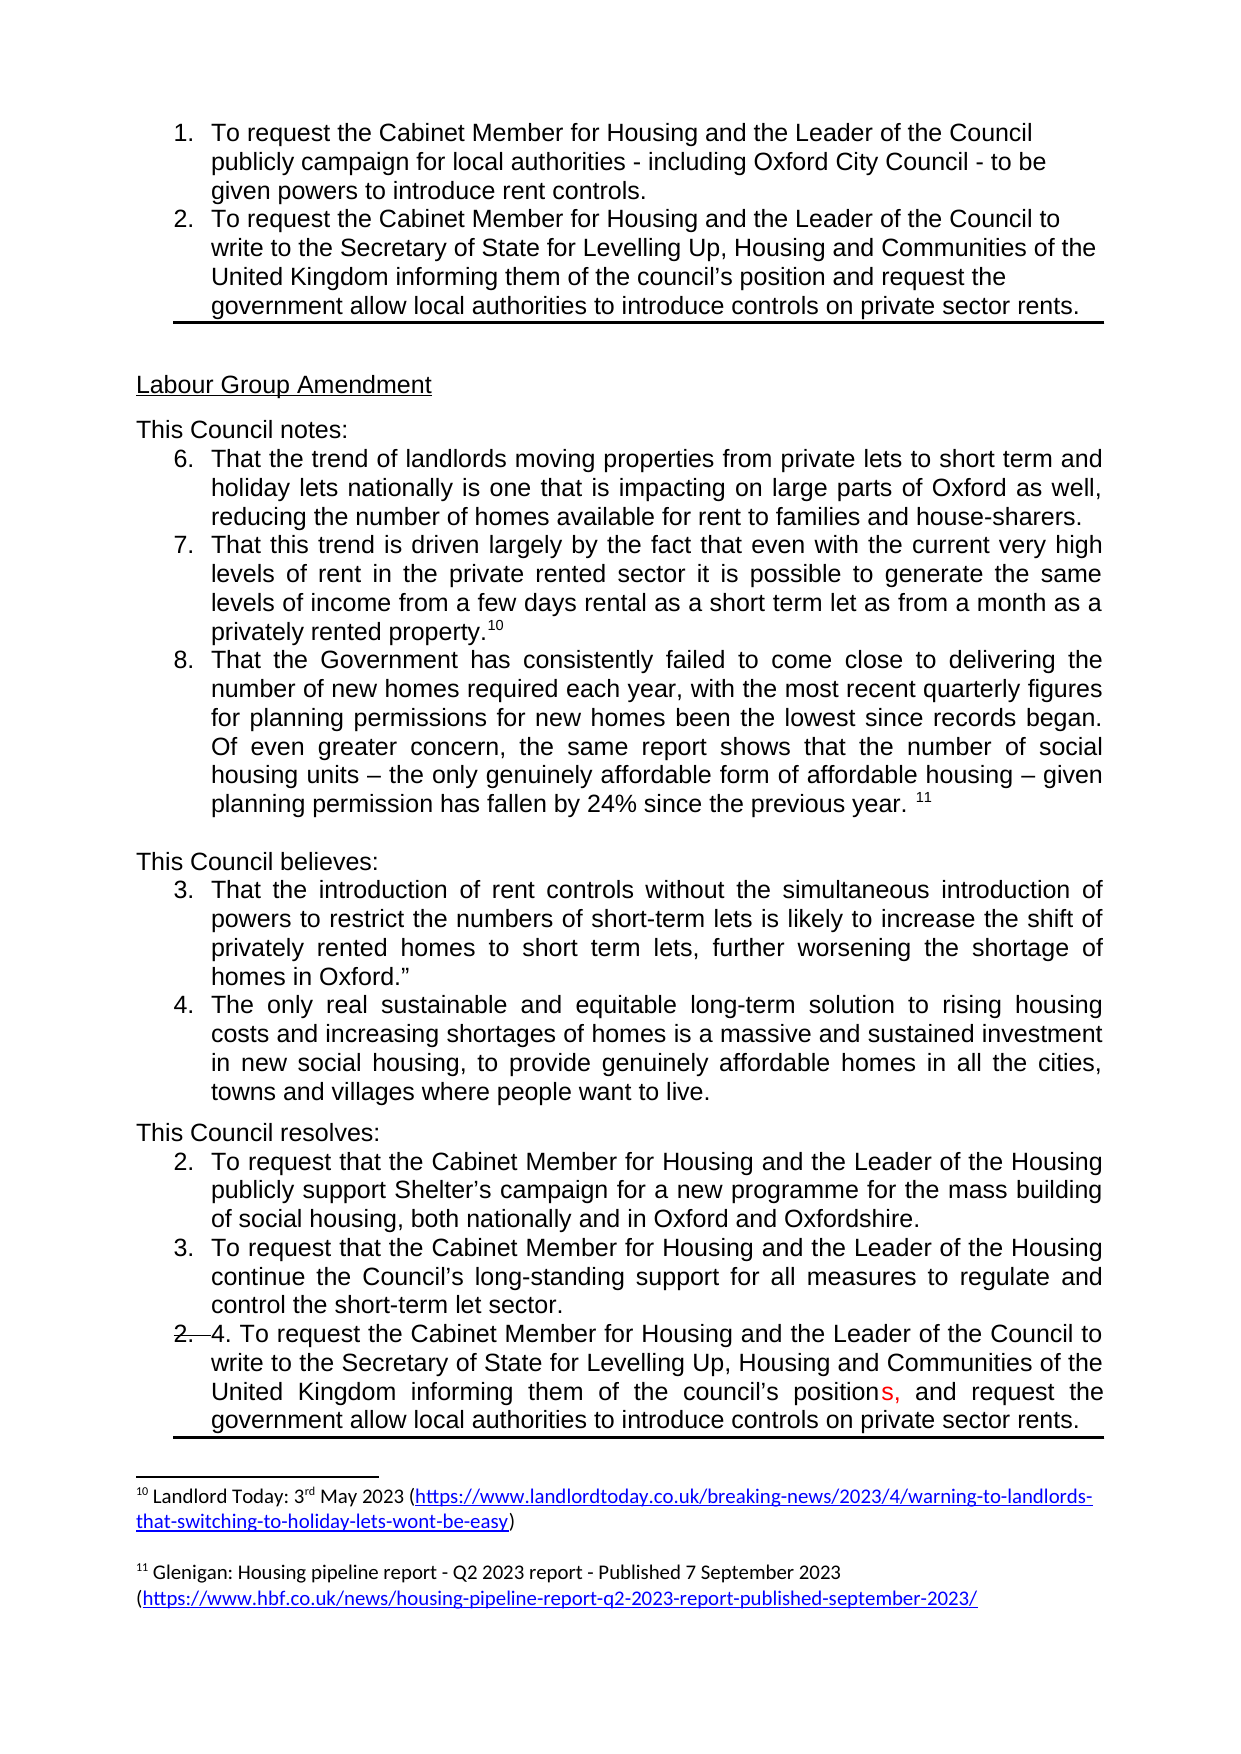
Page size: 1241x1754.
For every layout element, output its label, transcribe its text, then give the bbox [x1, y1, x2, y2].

list To request that the Cabinet Member for Housing and the Leader of the Housing publicly support Shelter’s campaign for a new programme for the mass building of social housing, both nationally and in Oxford and Oxfordshire. [173, 1147, 1104, 1233]
text This Council believes: [136, 847, 1104, 875]
text This Council notes: [136, 415, 1104, 444]
text Labour Group Amendment [136, 370, 1104, 399]
text This Council resolves: [136, 1118, 1104, 1147]
list That the introduction of rent controls without the simultaneous introduction of powers to restrict the numbers of short-term lets is likely to increase the shift of privately rented homes to short term lets, further worsening the shortage of homes in Oxford.” [173, 875, 1104, 990]
list To request the Cabinet Member for Housing and the Leader of the Council to write to the Secretary of State for Levelling Up, Housing and Communities of the United Kingdom informing them of the council’s position and request the government allow local authorities to introduce controls on private sector rents. [173, 204, 1104, 321]
list That this trend is driven largely by the fact that even with the current very high levels of rent in the private rented sector it is possible to generate the same levels of income from a few days rental as a short term let as from a month as a privately rented property. [173, 530, 1104, 645]
list 4. To request the Cabinet Member for Housing and the Leader of the Council to write to the Secretary of State for Levelling Up, Housing and Communities of the United Kingdom informing them of the council’s positions, and request the government allow local authorities to introduce controls on private sector rents. [173, 1319, 1104, 1436]
list That the Government has consistently failed to come close to delivering the number of new homes required each year, with the most recent quarterly figures for planning permissions for new homes been the lowest since records began. Of even greater concern, the same report shows that the number of social housing units – the only genuinely affordable form of affordable housing – given planning permission has fallen by 24% since the previous year. [173, 645, 1104, 818]
list The only real sustainable and equitable long-term solution to rising housing costs and increasing shortages of homes is a massive and sustained investment in new social housing, to provide genuinely affordable homes in all the cities, towns and villages where people want to live. [173, 990, 1104, 1105]
list To request that the Cabinet Member for Housing and the Leader of the Housing continue the Council’s long-standing support for all measures to regulate and control the short-term let sector. [173, 1233, 1104, 1319]
list To request the Cabinet Member for Housing and the Leader of the Council publicly campaign for local authorities - including Oxford City Council - to be given powers to introduce rent controls. [173, 118, 1104, 204]
list That the trend of landlords moving properties from private lets to short term and holiday lets nationally is one that is impacting on large parts of Oxford as well, reducing the number of homes available for rent to families and house-sharers. [173, 444, 1104, 530]
